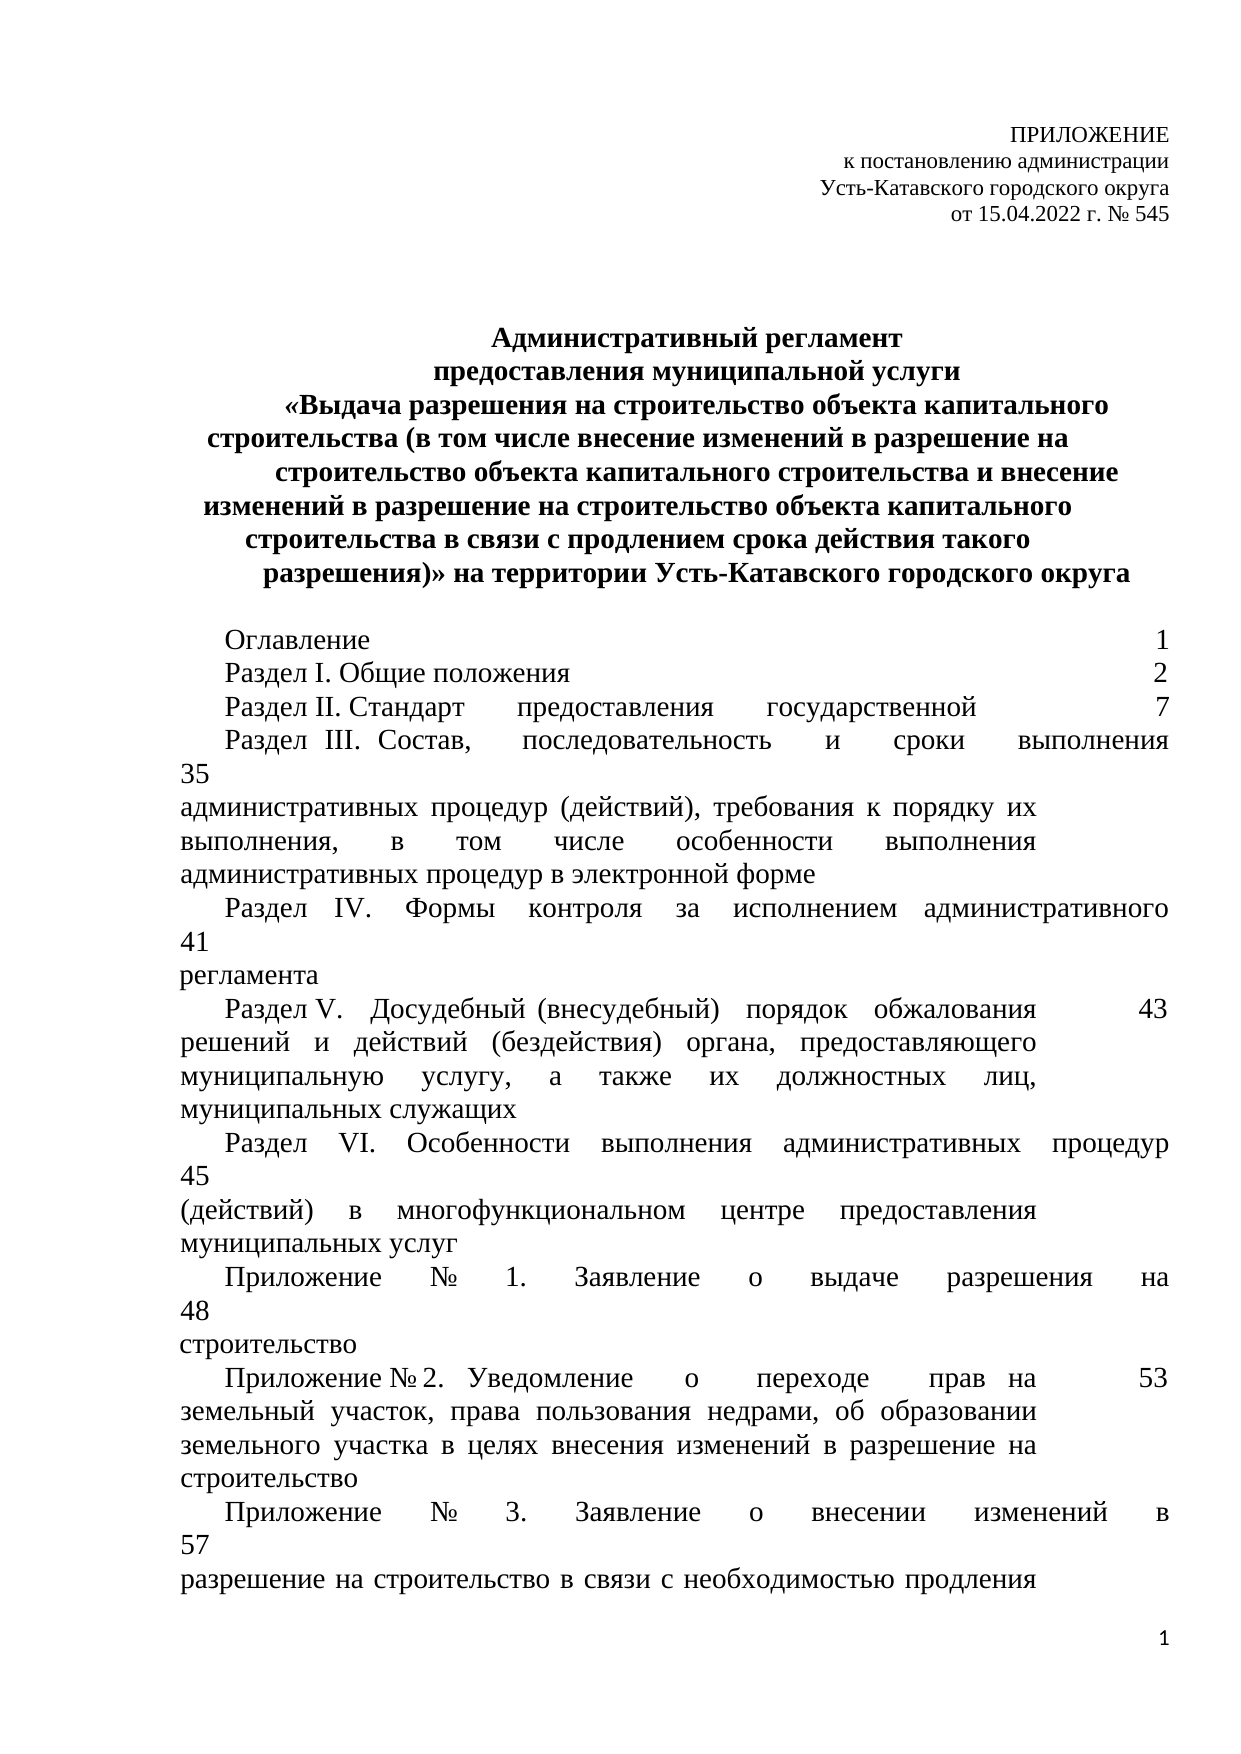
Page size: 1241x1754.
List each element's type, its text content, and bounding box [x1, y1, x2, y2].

text Оглавление 1 [180, 622, 1169, 655]
text решений и действий (бездействия) органа, предоставляющего муниципальную услугу, а также их должностных лиц, муниципальных служащих [180, 1024, 1037, 1125]
text предоставления муниципальной услуги [106, 353, 1169, 387]
text Приложение № 3. Заявление о внесении изменений в 57 [180, 1494, 1169, 1561]
text Раздел VI. Особенности выполнения административных процедур 45 [180, 1125, 1169, 1192]
text Раздел III. Состав, последовательность и сроки выполнения 35 [180, 722, 1169, 789]
text регламента [106, 957, 1169, 991]
text разрешения)» на территории Усть-Катавского городского округа [106, 555, 1169, 588]
text земельный участок, права пользования недрами, об образовании земельного участка в целях внесения изменений в разрешение на строительство [180, 1393, 1037, 1494]
text (действий) в многофункциональном центре предоставления муниципальных услуг [180, 1192, 1037, 1259]
text Раздел IV. Формы контроля за исполнением административного 41 [180, 890, 1169, 957]
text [180, 1561, 1037, 1594]
text Приложение № 2. Уведомление о переходе прав на 53 [180, 1360, 1169, 1393]
text ПРИЛОЖЕНИЕ [151, 121, 1169, 147]
text Раздел V. Досудебный (внесудебный) порядок обжалования 43 [180, 991, 1169, 1024]
text строительство объекта капитального строительства и внесение изменений в разрешение на строительство объекта капитального строительства в связи с продлением срока действия такого [106, 454, 1169, 555]
text к постановлению администрации [106, 147, 1169, 173]
text административных процедур (действий), требования к порядку их выполнения, в том числе особенности выполнения административных процедур в электронной форме [180, 789, 1037, 890]
text Раздел II. Стандарт предоставления государственной 7 [180, 689, 1169, 722]
text Раздел I. Общие положения 2 [180, 655, 1169, 689]
text Приложение № 1. Заявление о выдаче разрешения на 48 [180, 1259, 1169, 1326]
text Административный регламент [106, 320, 1169, 353]
text от 15.04.2022 г. № 545 [106, 200, 1169, 226]
text Усть-Катавского городского округа [106, 173, 1169, 200]
text «Выдача разрешения на строительство объекта капитального строительства (в том числе внесение изменений в разрешение на [106, 387, 1169, 454]
text строительство [106, 1326, 1169, 1360]
